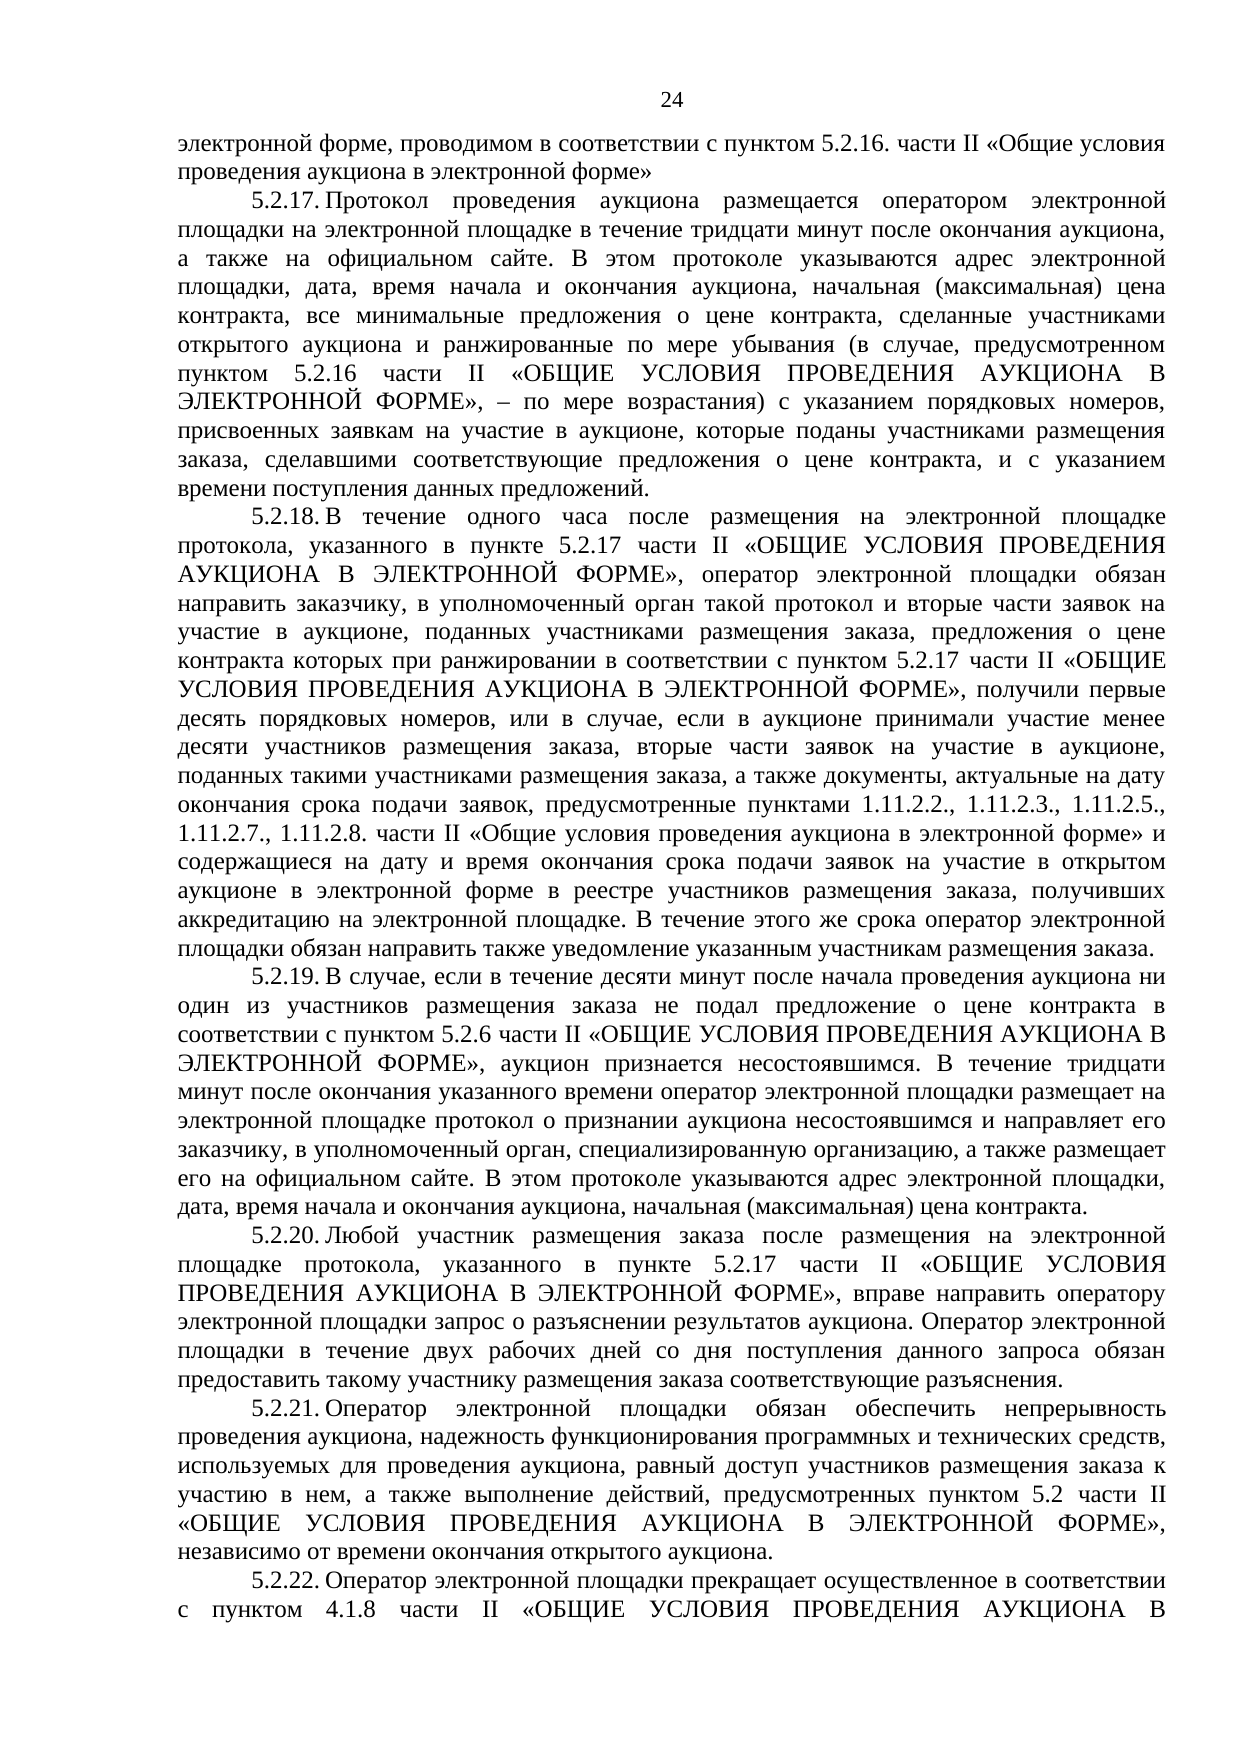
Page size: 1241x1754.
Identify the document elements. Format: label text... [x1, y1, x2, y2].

text 5.2.21. Оператор электронной площадки обязан обеспечить непрерывность проведения аукциона, надежность функционирования программных и технических средств, используемых для проведения аукциона, равный доступ участников размещения заказа к участию в нем, а также выполнение действий, предусмотренных пунктом 5.2 части II «ОБЩИЕ УСЛОВИЯ ПРОВЕДЕНИЯ АУКЦИОНА В ЭЛЕКТРОННОЙ ФОРМЕ», независимо от времени окончания открытого аукциона. [177, 1393, 1167, 1565]
text 5.2.17. Протокол проведения аукциона размещается оператором электронной площадки на электронной площадке в течение тридцати минут после окончания аукциона, а также на официальном сайте. В этом протоколе указываются адрес электронной площадки, дата, время начала и окончания аукциона, начальная (максимальная) цена контракта, все минимальные предложения о цене контракта, сделанные участниками открытого аукциона и ранжированные по мере убывания (в случае, предусмотренном пунктом 5.2.16 части II «ОБЩИЕ УСЛОВИЯ ПРОВЕДЕНИЯ АУКЦИОНА В ЭЛЕКТРОННОЙ ФОРМЕ», – по мере возрастания) с указанием порядковых номеров, присвоенных заявкам на участие в аукционе, которые поданы участниками размещения заказа, сделавшими соответствующие предложения о цене контракта, и с указанием времени поступления данных предложений. [177, 185, 1167, 501]
text 5.2.18. В течение одного часа после размещения на электронной площадке протокола, указанного в пункте 5.2.17 части II «ОБЩИЕ УСЛОВИЯ ПРОВЕДЕНИЯ АУКЦИОНА В ЭЛЕКТРОННОЙ ФОРМЕ», оператор электронной площадки обязан направить заказчику, в уполномоченный орган такой протокол и вторые части заявок на участие в аукционе, поданных участниками размещения заказа, предложения о цене контракта которых при ранжировании в соответствии с пунктом 5.2.17 части II «ОБЩИЕ УСЛОВИЯ ПРОВЕДЕНИЯ АУКЦИОНА В ЭЛЕКТРОННОЙ ФОРМЕ», получили первые десять порядковых номеров, или в случае, если в аукционе принимали участие менее десяти участников размещения заказа, вторые части заявок на участие в аукционе, поданных такими участниками размещения заказа, а также документы, актуальные на дату окончания срока подачи заявок, предусмотренные пунктами 1.11.2.2., 1.11.2.3., 1.11.2.5., 1.11.2.7., 1.11.2.8. части II «Общие условия проведения аукциона в электронной форме» и содержащиеся на дату и время окончания срока подачи заявок на участие в открытом аукционе в электронной форме в реестре участников размещения заказа, получивших аккредитацию на электронной площадке. В течение этого же срока оператор электронной площадки обязан направить также уведомление указанным участникам размещения заказа. [177, 501, 1167, 961]
text 5.2.20. Любой участник размещения заказа после размещения на электронной площадке протокола, указанного в пункте 5.2.17 части II «ОБЩИЕ УСЛОВИЯ ПРОВЕДЕНИЯ АУКЦИОНА В ЭЛЕКТРОННОЙ ФОРМЕ», вправе направить оператору электронной площадки запрос о разъяснении результатов аукциона. Оператор электронной площадки в течение двух рабочих дней со дня поступления данного запроса обязан предоставить такому участнику размещения заказа соответствующие разъяснения. [177, 1220, 1167, 1393]
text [177, 1565, 1167, 1623]
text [177, 128, 1167, 185]
text 5.2.19. В случае, если в течение десяти минут после начала проведения аукциона ни один из участников размещения заказа не подал предложение о цене контракта в соответствии с пунктом 5.2.6 части II «ОБЩИЕ УСЛОВИЯ ПРОВЕДЕНИЯ АУКЦИОНА В ЭЛЕКТРОННОЙ ФОРМЕ», аукцион признается несостоявшимся. В течение тридцати минут после окончания указанного времени оператор электронной площадки размещает на электронной площадке протокол о признании аукциона несостоявшимся и направляет его заказчику, в уполномоченный орган, специализированную организацию, а также размещает его на официальном сайте. В этом протоколе указываются адрес электронной площадки, дата, время начала и окончания аукциона, начальная (максимальная) цена контракта. [177, 961, 1167, 1220]
